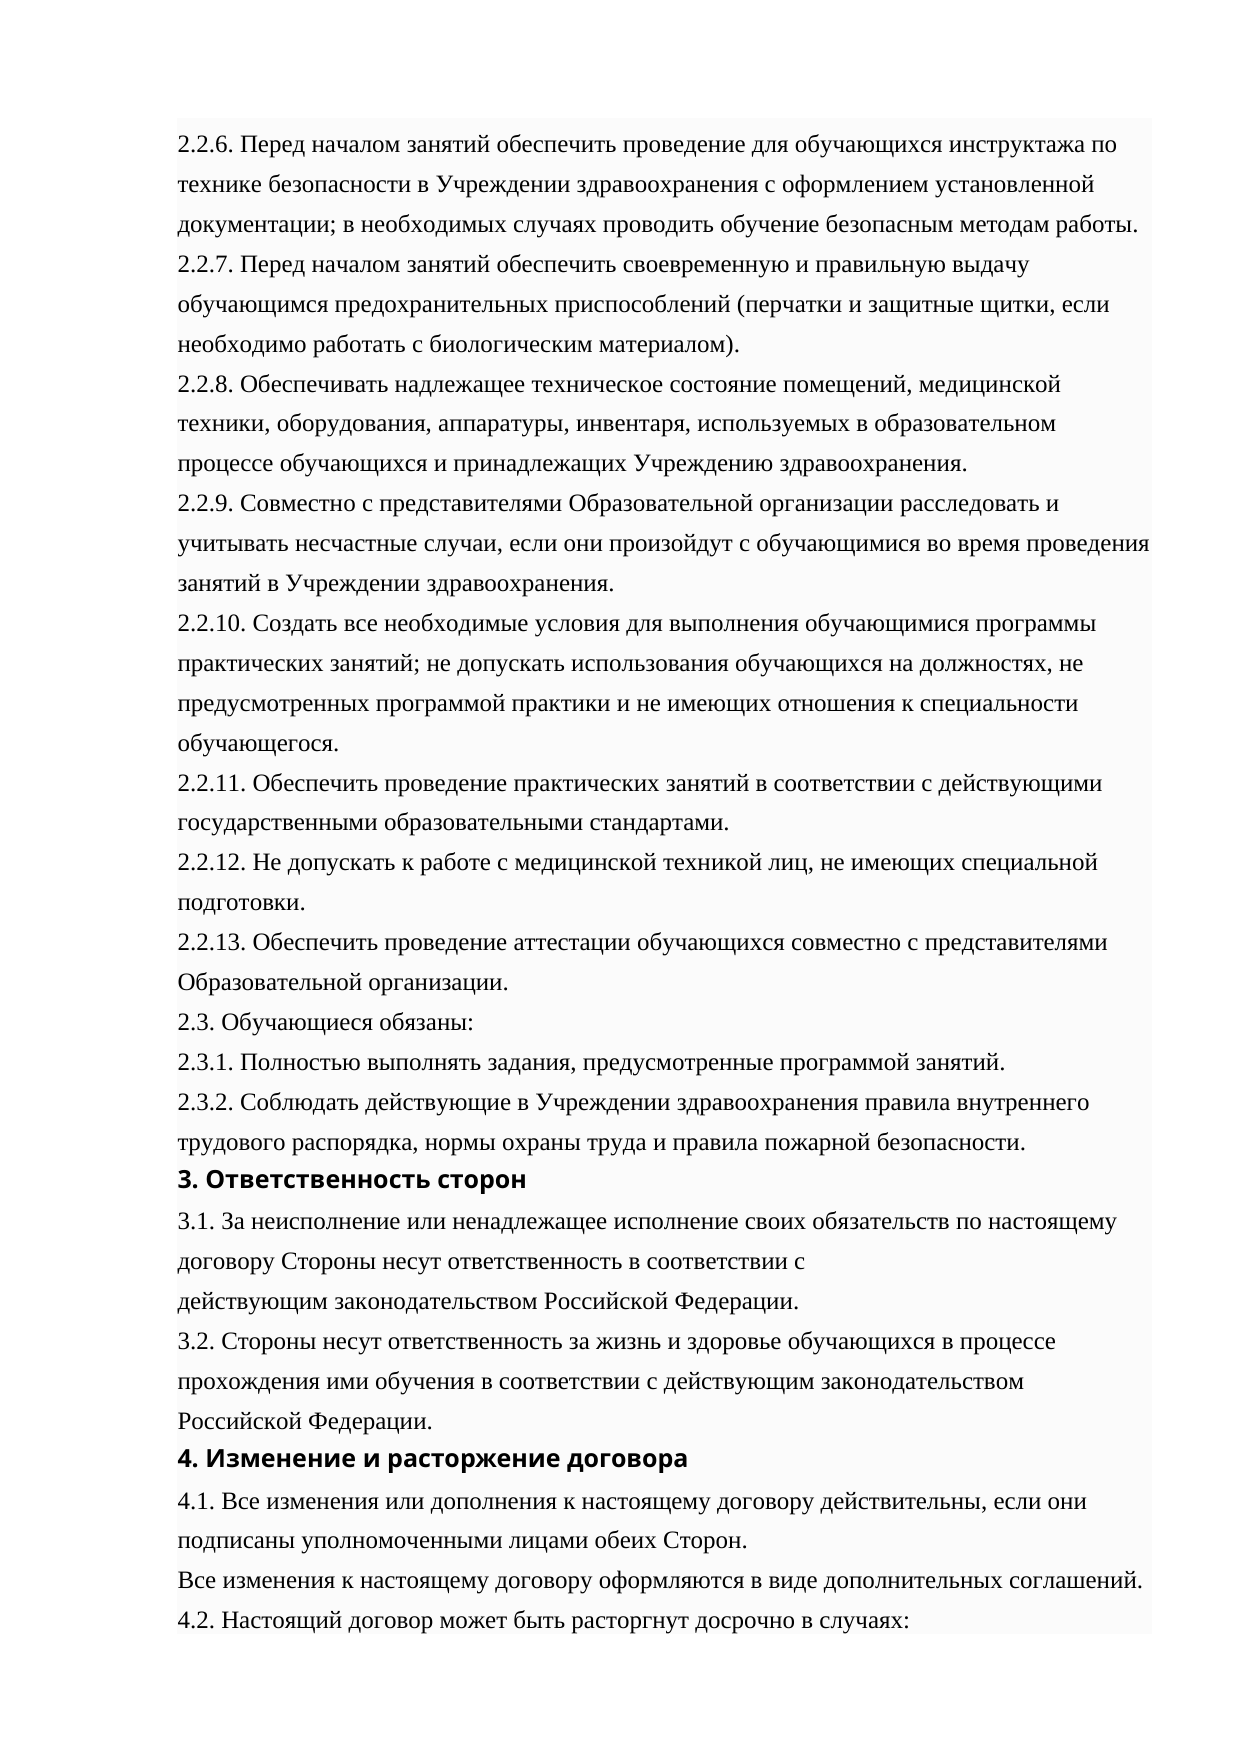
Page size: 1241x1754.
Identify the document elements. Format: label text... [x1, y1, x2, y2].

text 2.3.2. Соблюдать действующие в Учреждении здравоохранения правила внутреннего трудового распорядка, нормы охраны труда и правила пожарной безопасности. [177, 1076, 1152, 1155]
text 3.2. Стороны несут ответственность за жизнь и здоровье обучающихся в процессе прохождения ими обучения в соответствии с действующим законодательством Российской Федерации. [177, 1315, 1152, 1435]
text 2.2.10. Создать все необходимые условия для выполнения обучающимися программы практических занятий; не допускать использования обучающихся на должностях, не предусмотренных программой практики и не имеющих отношения к специальности обучающегося. [177, 597, 1152, 756]
text 2.2.9. Совместно с представителями Образовательной организации расследовать и учитывать несчастные случаи, если они произойдут с обучающимися во время проведения занятий в Учреждении здравоохранения. [177, 477, 1152, 597]
text 4. Изменение и расторжение договора [177, 1435, 1152, 1474]
text 2.2.6. Перед началом занятий обеспечить проведение для обучающихся инструктажа по технике безопасности в Учреждении здравоохранения с оформлением установленной документации; в необходимых случаях проводить обучение безопасным методам работы. [177, 118, 1152, 238]
text 3. Ответственность сторон [177, 1155, 1152, 1195]
text Все изменения к настоящему договору оформляются в виде дополнительных соглашений. [177, 1554, 1152, 1594]
text 2.3.1. Полностью выполнять задания, предусмотренные программой занятий. [177, 1036, 1152, 1076]
text 2.2.8. Обеспечивать надлежащее техническое состояние помещений, медицинской техники, оборудования, аппаратуры, инвентаря, используемых в образовательном процессе обучающихся и принадлежащих Учреждению здравоохранения. [177, 357, 1152, 477]
text 4.1. Все изменения или дополнения к настоящему договору действительны, если они подписаны уполномоченными лицами обеих Сторон. [177, 1474, 1152, 1554]
text 2.3. Обучающиеся обязаны: [177, 996, 1152, 1036]
text 2.2.7. Перед началом занятий обеспечить своевременную и правильную выдачу обучающимся предохранительных приспособлений (перчатки и защитные щитки, если необходимо работать с биологическим материалом). [177, 238, 1152, 357]
text 2.2.12. Не допускать к работе с медицинской техникой лиц, не имеющих специальной подготовки. [177, 836, 1152, 916]
text 4.2. Настоящий договор может быть расторгнут досрочно в случаях: [177, 1594, 1152, 1634]
text 2.2.13. Обеспечить проведение аттестации обучающихся совместно с представителями Образовательной организации. [177, 916, 1152, 996]
text 2.2.11. Обеспечить проведение практических занятий в соответствии с действующими государственными образовательными стандартами. [177, 756, 1152, 836]
text 3.1. За неисполнение или ненадлежащее исполнение своих обязательств по настоящему договору Стороны несут ответственность в соответствии с действующим законодательством Российской Федерации. [177, 1195, 1152, 1315]
